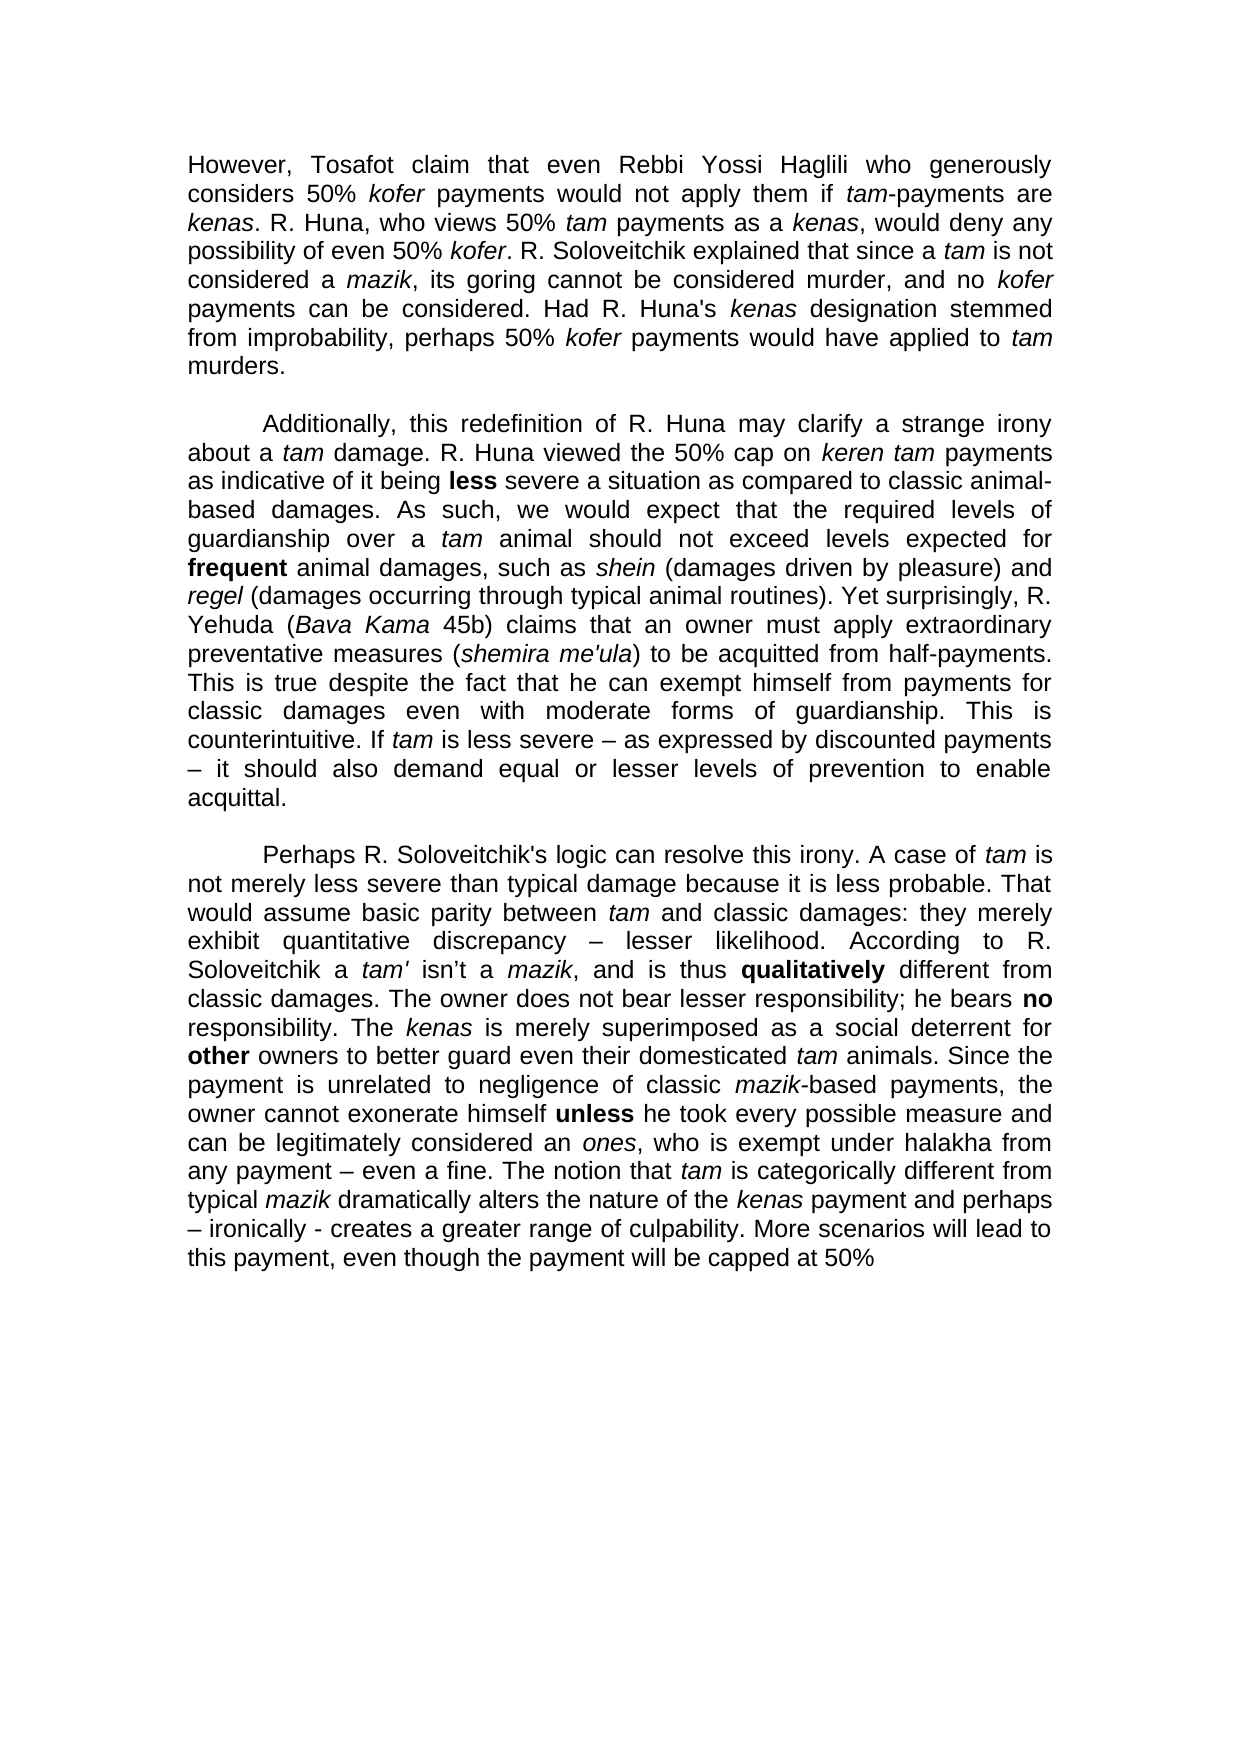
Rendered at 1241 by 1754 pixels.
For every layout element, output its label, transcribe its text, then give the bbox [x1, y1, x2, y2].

text Additionally, this redefinition of R. Huna may clarify a strange irony about a tam damage. R. Huna viewed the 50% cap on keren tam payments as indicative of it being less severe a situation as compared to classic animal-based damages. As such, we would expect that the required levels of guardianship over a tam animal should not exceed levels expected for frequent animal damages, such as shein (damages driven by pleasure) and regel (damages occurring through typical animal routines). Yet surprisingly, R. Yehuda (Bava Kama 45b) claims that an owner must apply extraordinary preventative measures (shemira me'ula) to be acquitted from half-payments. This is true despite the fact that he can exempt himself from payments for classic damages even with moderate forms of guardianship. This is counterintuitive. If tam is less severe – as expressed by discounted payments – it should also demand equal or lesser levels of prevention to enable acquittal. [187, 409, 1053, 811]
text Perhaps R. Soloveitchik's logic can resolve this irony. A case of tam is not merely less severe than typical damage because it is less probable. That would assume basic parity between tam and classic damages: they merely exhibit quantitative discrepancy – lesser likelihood. According to R. Soloveitchik a tam' isn’t a mazik, and is thus qualitatively different from classic damages. The owner does not bear lesser responsibility; he bears no responsibility. The kenas is merely superimposed as a social deterrent for other owners to better guard even their domesticated tam animals. Since the payment is unrelated to negligence of classic mazik-based payments, the owner cannot exonerate himself unless he took every possible measure and can be legitimately considered an ones, who is exempt under halakha from any payment – even a fine. The notion that tam is categorically different from typical mazik dramatically alters the nature of the kenas payment and perhaps – ironically - creates a greater range of culpability. More scenarios will lead to this payment, even though the payment will be capped at 50% [187, 840, 1053, 1271]
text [187, 150, 1053, 380]
